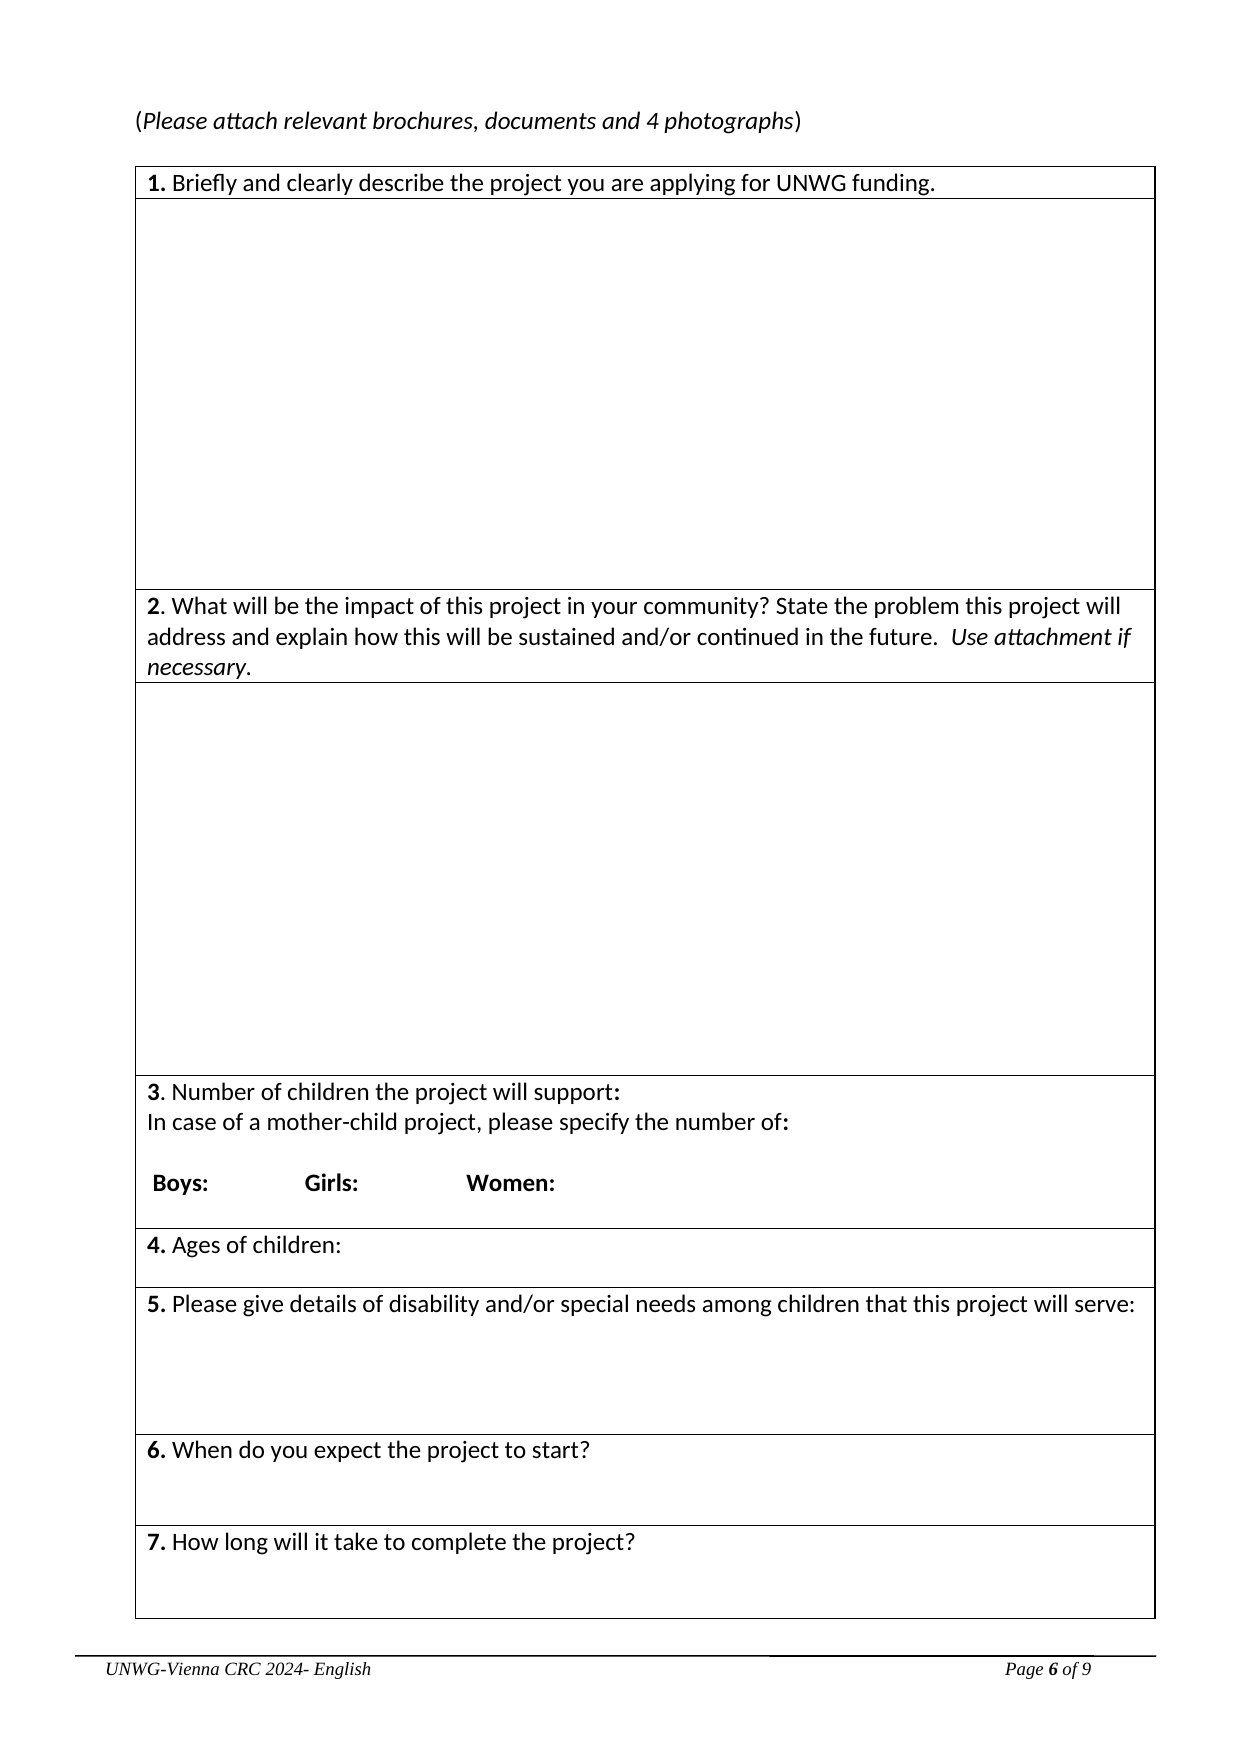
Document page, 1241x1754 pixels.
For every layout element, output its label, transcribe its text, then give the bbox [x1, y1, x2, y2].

table_cell [136, 683, 1154, 1075]
table_cell 2. What will be the impact of this project in your community? State the problem this project will address and explain how this will be sustained and/or continued in the future. Use attachment if necessary. [136, 590, 1154, 682]
table_cell 5. Please give details of disability and/or special needs among children that this project will serve: [136, 1288, 1154, 1433]
table_cell [136, 199, 1154, 589]
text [105, 105, 1135, 136]
table_header 1. Briefly and clearly describe the project you are applying for UNWG funding. [136, 167, 1154, 198]
table_cell 7. How long will it take to complete the project? [136, 1526, 1154, 1618]
table_cell 6. When do you expect the project to start? [136, 1435, 1154, 1525]
table_cell 3. Number of children the project will support: In case of a mother-child project, please specify the number of: Boys: Girls: Women: [136, 1076, 1154, 1228]
table_cell 4. Ages of children: [136, 1229, 1154, 1287]
